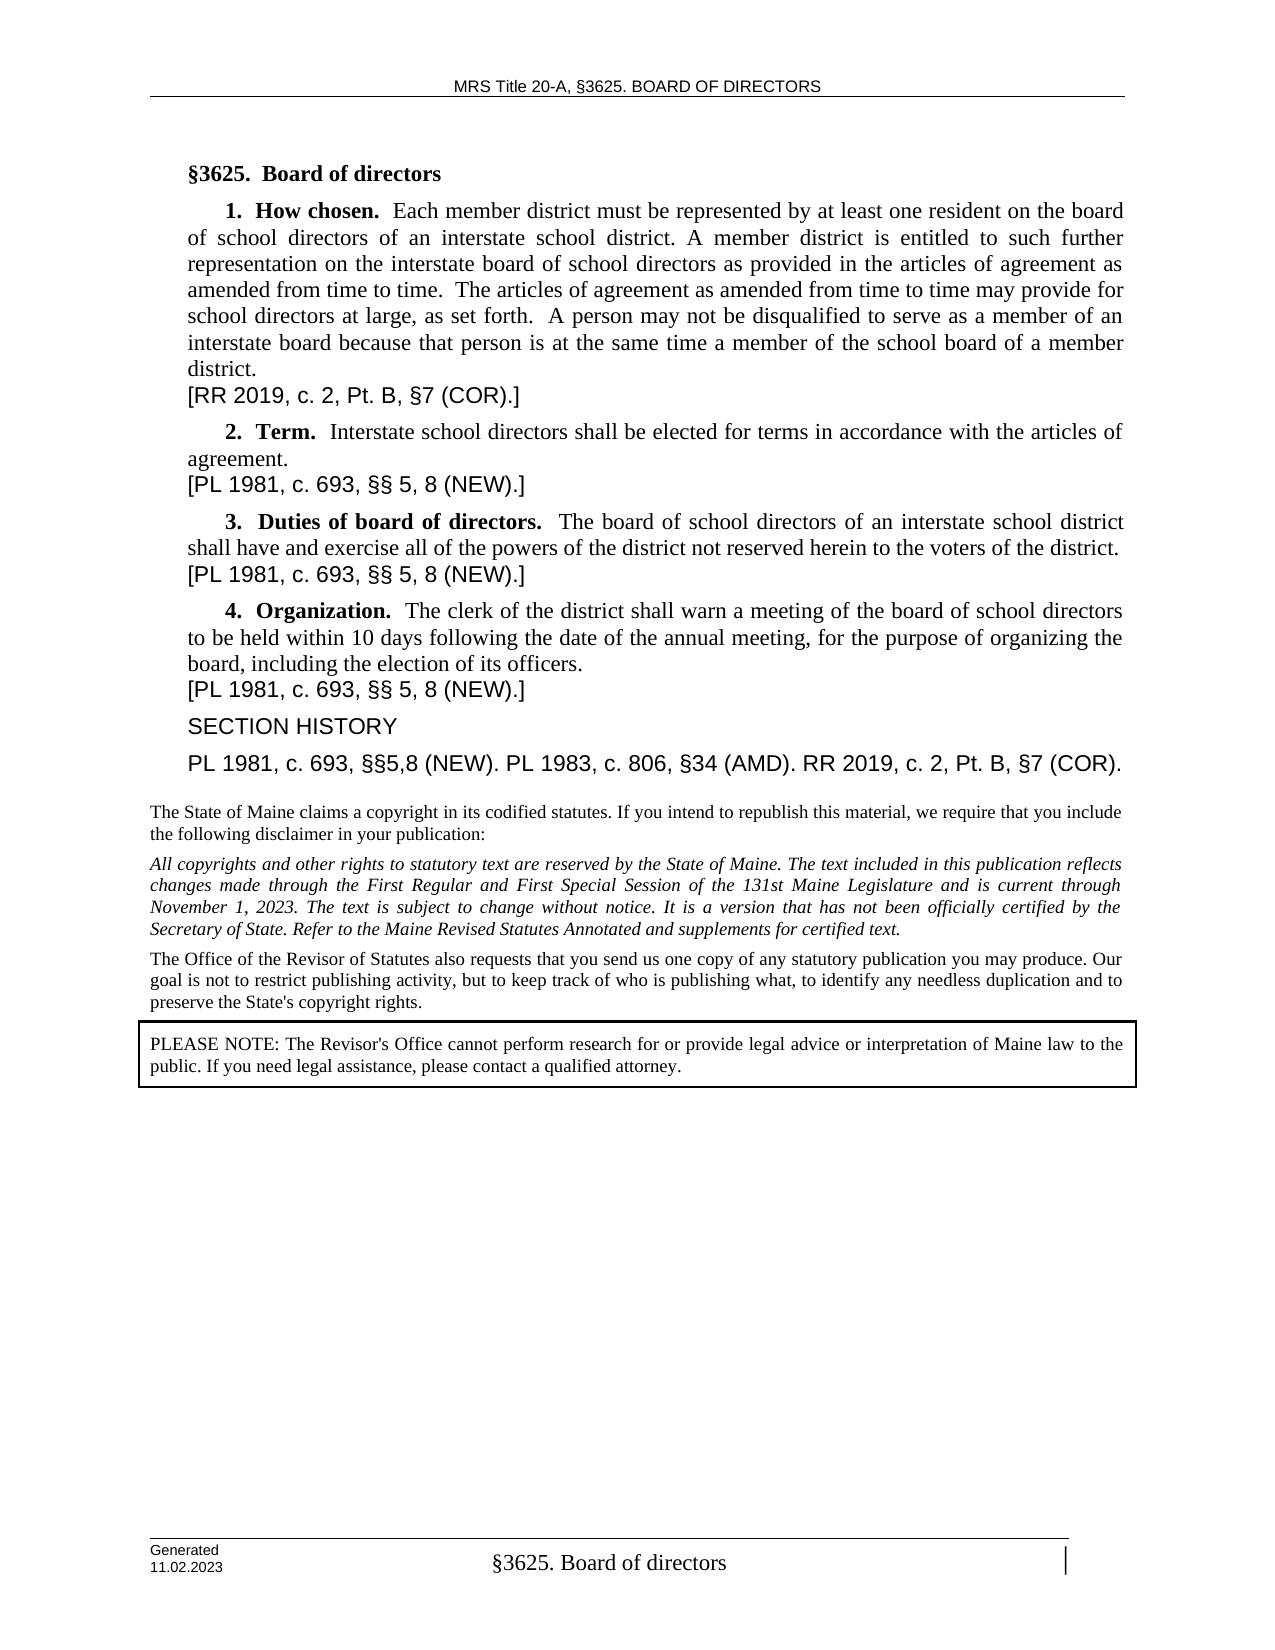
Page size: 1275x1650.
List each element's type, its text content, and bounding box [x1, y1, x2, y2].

text [PL 1981, c. 693, §§ 5, 8 (NEW).] [187, 561, 1125, 587]
text The State of Maine claims a copyright in its codified statutes. If you intend to republish this material, we require that you include the following disclaimer in your publication: [150, 801, 1125, 844]
text The Office of the Revisor of Statutes also requests that you send us one copy of any statutory publication you may produce. Our goal is not to restrict publishing activity, but to keep track of who is publishing what, to identify any needless duplication and to preserve the State's copyright rights. [150, 947, 1125, 1012]
text 3. Duties of board of directors. The board of school directors of an interstate school district shall have and exercise all of the powers of the district not reserved herein to the voters of the district. [187, 508, 1125, 561]
text 2. Term. Interstate school directors shall be elected for terms in accordance with the articles of agreement. [187, 418, 1125, 471]
text [PL 1981, c. 693, §§ 5, 8 (NEW).] [187, 471, 1125, 497]
text [RR 2019, c. 2, Pt. B, §7 (COR).] [187, 382, 1125, 408]
text 4. Organization. The clerk of the district shall warn a meeting of the board of school directors to be held within 10 days following the date of the annual meeting, for the purpose of organizing the board, including the election of its officers. [187, 597, 1125, 676]
text SECTION HISTORY [187, 713, 1125, 739]
text 1. How chosen. Each member district must be represented by at least one resident on the board of school directors of an interstate school district. A member district is entitled to such further representation on the interstate board of school directors as provided in the articles of agreement as amended from time to time. The articles of agreement as amended from time to time may provide for school directors at large, as set forth. A person may not be disqualified to serve as a member of an interstate board because that person is at the same time a member of the school board of a member district. [187, 197, 1125, 382]
text PLEASE NOTE: The Revisor's Office cannot perform research for or provide legal advice or interpretation of Maine law to the public. If you need legal assistance, please contact a qualified attorney. [140, 1023, 1135, 1086]
text All copyrights and other rights to statutory text are reserved by the State of Maine. The text included in this publication reflects changes made through the First Regular and First Special Session of the 131st Maine Legislature and is current through November 1, 2023 . The text is subject to change without notice. It is a version that has not been officially certified by the Secretary of State. Refer to the Maine Revised Statutes Annotated and supplements for certified text. [150, 853, 1125, 939]
text PL 1981, c. 693, §§5,8 (NEW). PL 1983, c. 806, §34 (AMD). RR 2019, c. 2, Pt. B, §7 (COR). [187, 750, 1125, 776]
text [PL 1981, c. 693, §§ 5, 8 (NEW).] [187, 676, 1125, 703]
text §3625. Board of directors [187, 160, 1125, 187]
